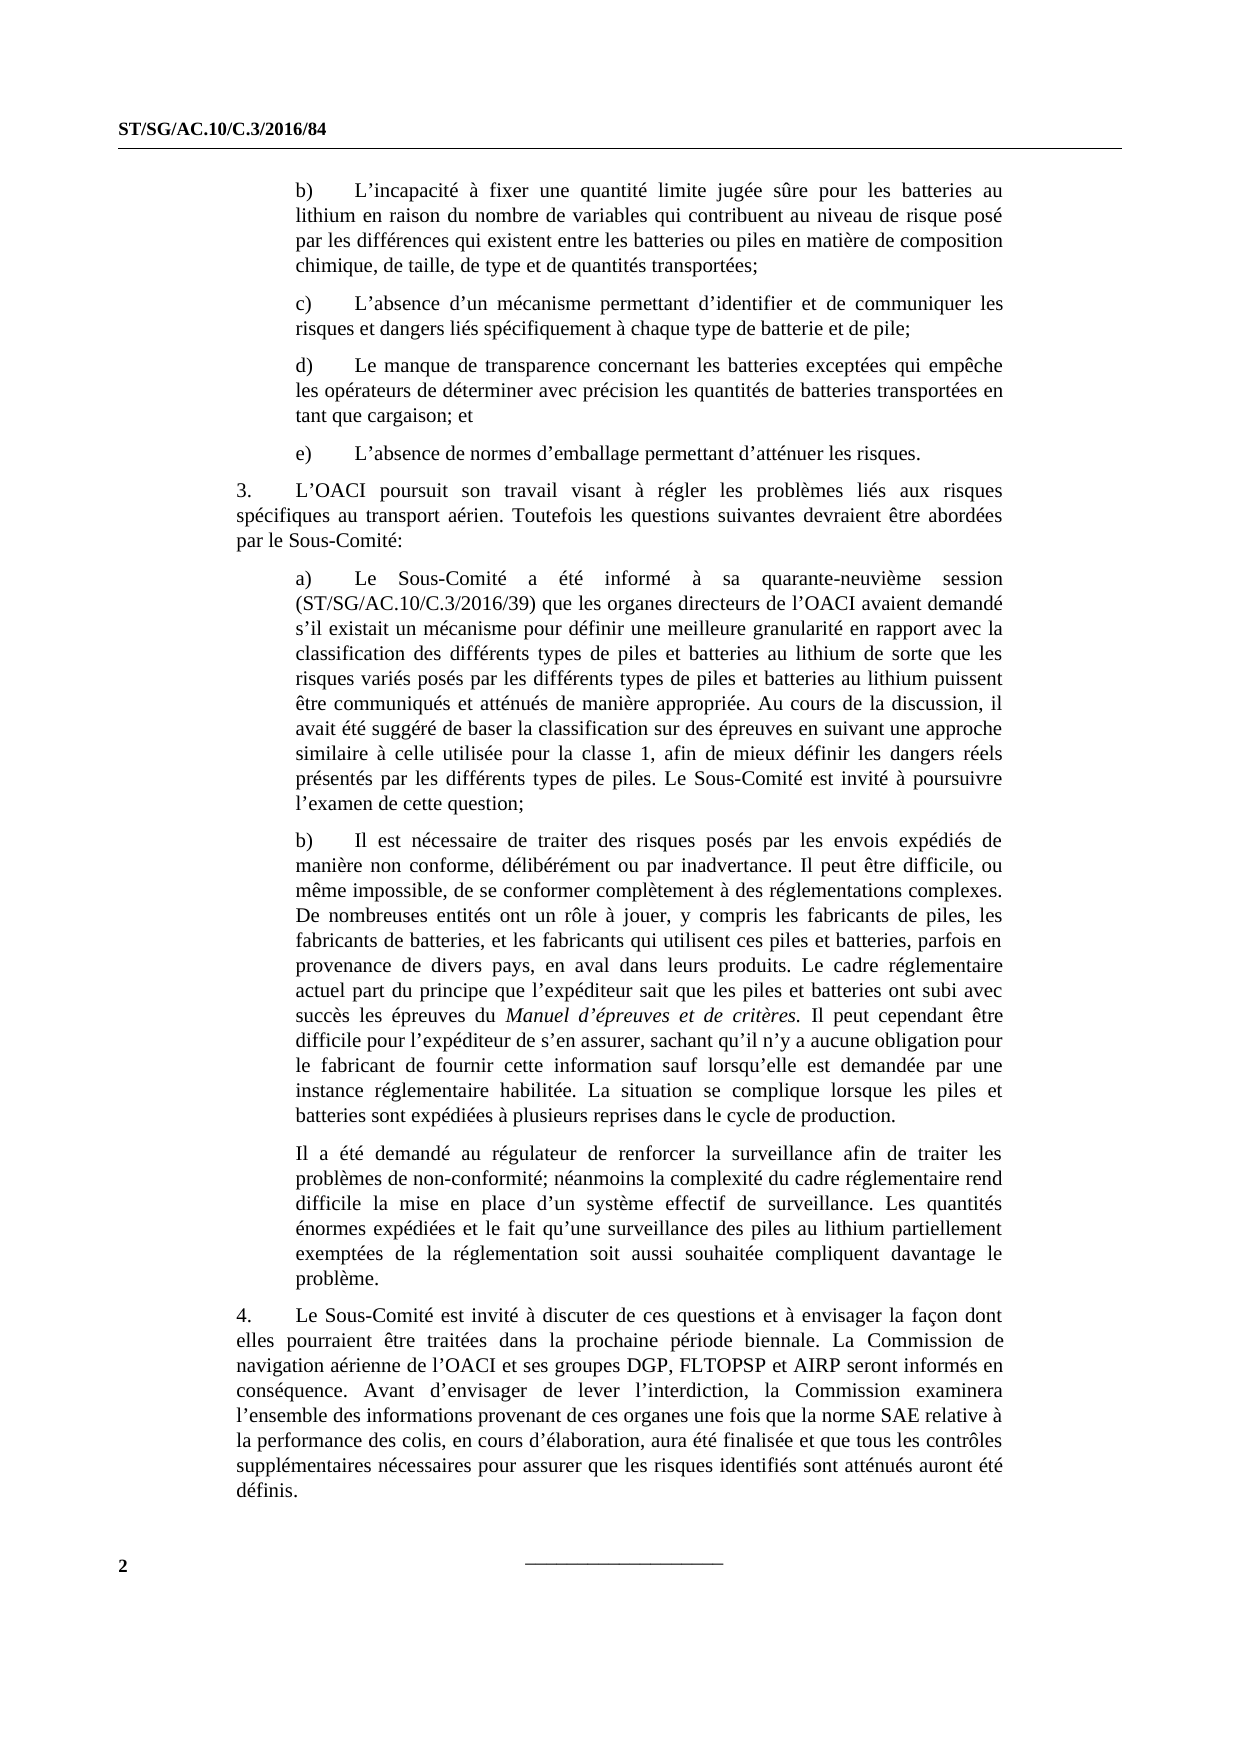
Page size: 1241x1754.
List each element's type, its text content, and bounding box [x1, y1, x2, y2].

text 4. Le Sous-Comité est invité à discuter de ces questions et à envisager la façon dont elles pourraient être traitées dans la prochaine période biennale. La Commission de navigation aérienne de l’OACI et ses groupes DGP, FLTOPSP et AIRP seront informés en conséquence. Avant d’envisager de lever l’interdiction, la Commission examinera l’ensemble des informations provenant de ces organes une fois que la norme SAE relative à la performance des colis, en cours d’élaboration, aura été finalisée et que tous les contrôles supplémentaires nécessaires pour assurer que les risques identifiés sont atténués auront été définis. [236, 1302, 1004, 1502]
text b) Il est nécessaire de traiter des risques posés par les envois expédiés de manière non conforme, délibérément ou par inadvertance. Il peut être difficile, ou même impossible, de se conformer complètement à des réglementations complexes. De nombreuses entités ont un rôle à jouer, y compris les fabricants de piles, les fabricants de batteries, et les fabricants qui utilisent ces piles et batteries, parfois en provenance de divers pays, en aval dans leurs produits. Le cadre réglementaire actuel part du principe que l’expéditeur sait que les piles et batteries ont subi avec succès les épreuves du Manuel d’épreuves et de critères. Il peut cependant être difficile pour l’expéditeur de s’en assurer, sachant qu’il n’y a aucune obligation pour le fabricant de fournir cette information sauf lorsqu’elle est demandée par une instance réglementaire habilitée. La situation se complique lorsque les piles et batteries sont expédiées à plusieurs reprises dans le cycle de production. [295, 827, 1003, 1127]
text a) Le Sous-Comité a été informé à sa quarante-neuvième session (ST/SG/AC.10/C.3/2016/39) que les organes directeurs de l’OACI avaient demandé s’il existait un mécanisme pour définir une meilleure granularité en rapport avec la classification des différents types de piles et batteries au lithium de sorte que les risques variés posés par les différents types de piles et batteries au lithium puissent être communiqués et atténués de manière appropriée. Au cours de la discussion, il avait été suggéré de baser la classification sur des épreuves en suivant une approche similaire à celle utilisée pour la classe 1, afin de mieux définir les dangers réels présentés par les différents types de piles. Le Sous-Comité est invité à poursuivre l’examen de cette question; [295, 565, 1003, 815]
text e) L’absence de normes d’emballage permettant d’atténuer les risques. [295, 440, 1004, 465]
text Il a été demandé au régulateur de renforcer la surveillance afin de traiter les problèmes de non-conformité; néanmoins la complexité du cadre réglementaire rend difficile la mise en place d’un système effectif de surveillance. Les quantités énormes expédiées et le fait qu’une surveillance des piles au lithium partiellement exemptées de la réglementation soit aussi souhaitée compliquent davantage le problème. [295, 1140, 1003, 1290]
text c) L’absence d’un mécanisme permettant d’identifier et de communiquer les risques et dangers liés spécifiquement à chaque type de batterie et de pile; [295, 290, 1004, 340]
text 3. L’OACI poursuit son travail visant à régler les problèmes liés aux risques spécifiques au transport aérien. Toutefois les questions suivantes devraient être abordées par le Sous-Comité: [236, 477, 1003, 552]
text b) L’incapacité à fixer une quantité limite jugée sûre pour les batteries au lithium en raison du nombre de variables qui contribuent au niveau de risque posé par les différences qui existent entre les batteries ou piles en matière de composition chimique, de taille, de type et de quantités transportées; [295, 177, 1004, 277]
text d) Le manque de transparence concernant les batteries exceptées qui empêche les opérateurs de déterminer avec précision les quantités de batteries transportées en tant que cargaison; et [295, 352, 1004, 427]
